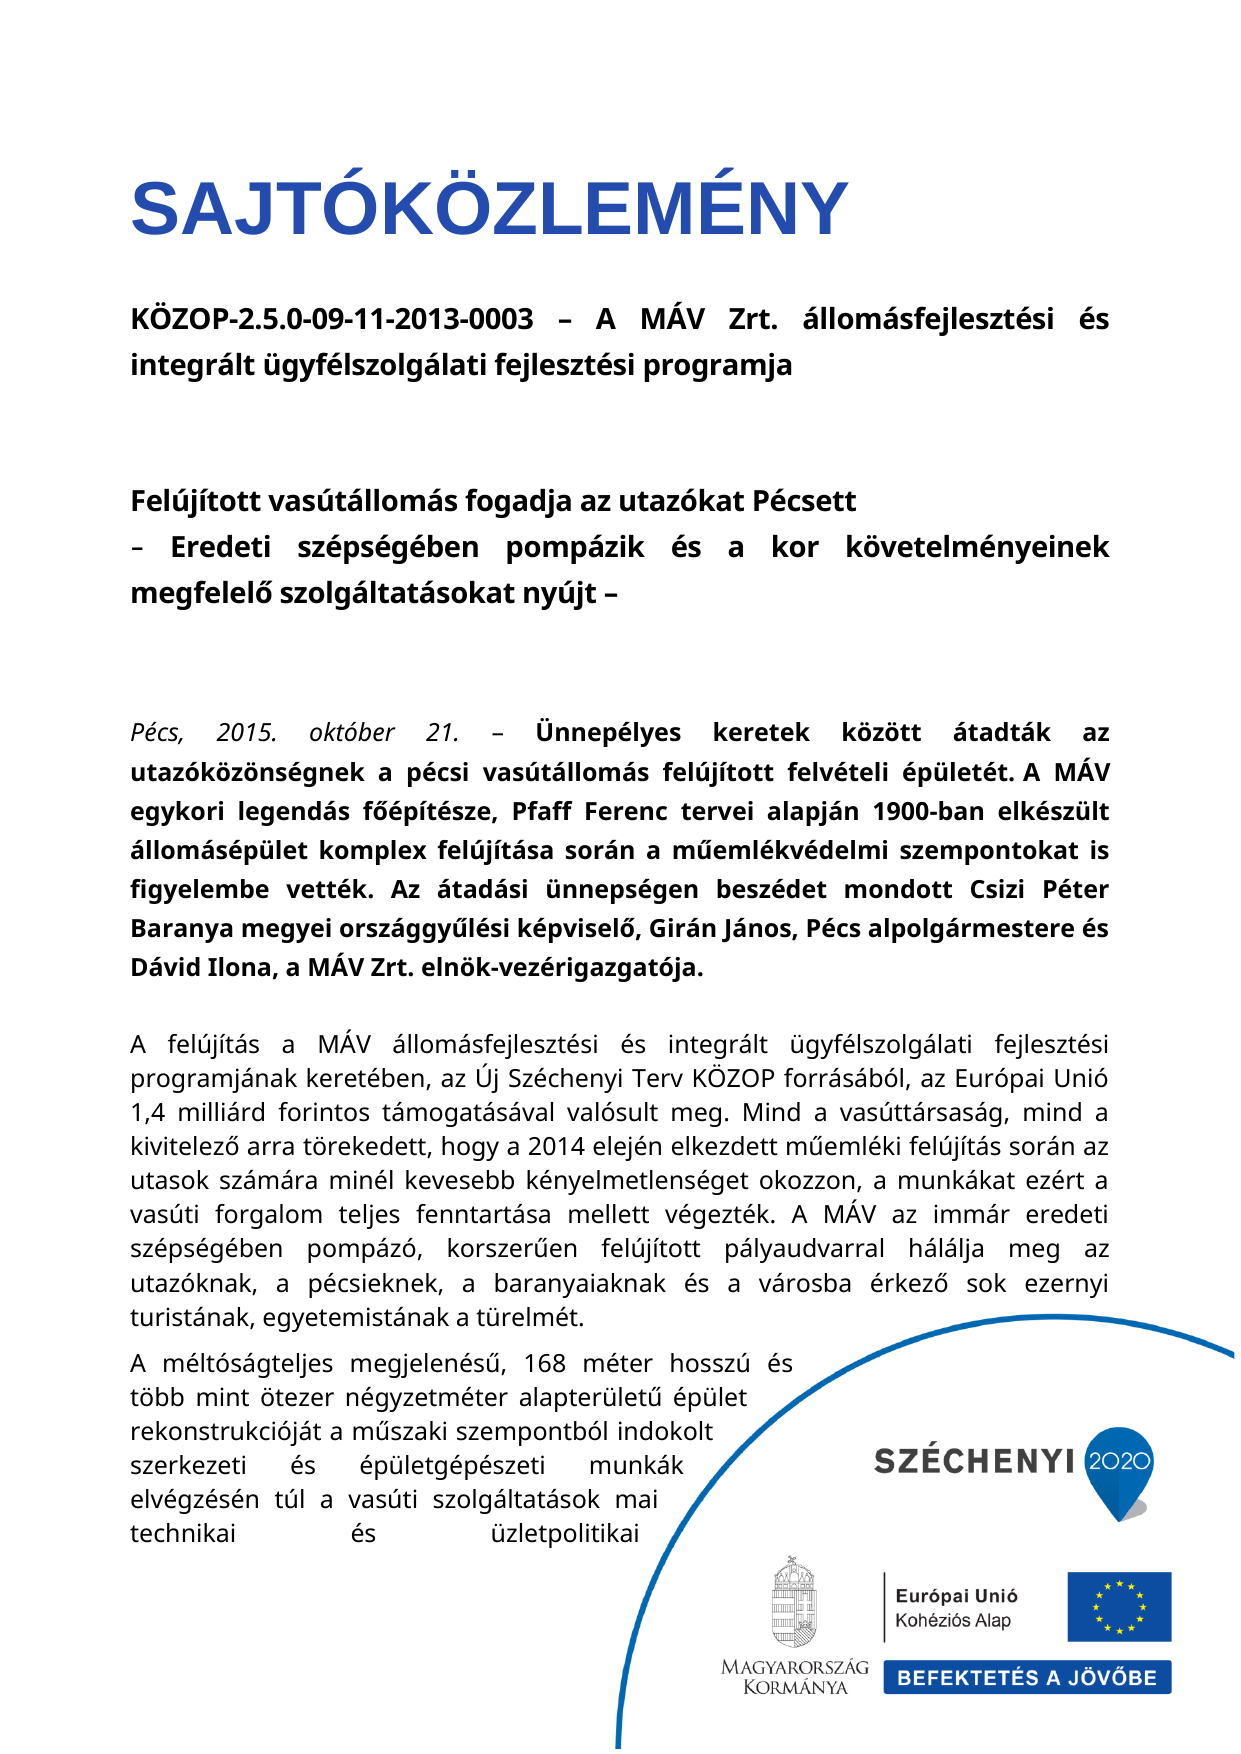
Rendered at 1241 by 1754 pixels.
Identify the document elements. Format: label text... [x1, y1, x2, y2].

text SAJTÓKÖZLEMÉNY [130, 164, 1110, 251]
text Pécs, 2015. október 21. – Ünnepélyes keretek között átadták az utazóközönségnek a pécsi vasútállomás felújított felvételi épületét. A MÁV egykori legendás főépítésze, Pfaff Ferenc tervei alapján 1900-ban elkészült állomásépület komplex felújítása során a műemlékvédelmi szempontokat is figyelembe vették. Az átadási ünnepségen beszédet mondott Csizi Péter Baranya megyei országgyűlési képviselő, Girán János, Pécs alpolgármestere és Dávid Ilona, a MÁV Zrt. elnök-vezérigazgatója. [130, 715, 1110, 984]
text KÖZOP-2.5.0-09-11-2013-0003 – A MÁV Zrt. állomásfejlesztési és integrált ügyfélszolgálati fejlesztési programja [130, 263, 1110, 383]
picture [605, 1306, 1234, 1747]
text Felújított vasútállomás fogadja az utazókat Pécsett [130, 481, 1110, 520]
text – Eredeti szépségében pompázik és a kor követelményeinek megfelelő szolgáltatásokat nyújt – [130, 526, 1110, 612]
text A felújítás a MÁV állomásfejlesztési és integrált ügyfélszolgálati fejlesztési programjának keretében, az Új Széchenyi Terv KÖZOP forrásából, az Európai Unió 1,4 milliárd forintos támogatásával valósult meg. Mind a vasúttársaság, mind a kivitelező arra törekedett, hogy a 2014 elején elkezdett műemléki felújítás során az utasok számára minél kevesebb kényelmetlenséget okozzon, a munkákat ezért a vasúti forgalom teljes fenntartása mellett végezték. A MÁV az immár eredeti szépségében pompázó, korszerűen felújított pályaudvarral hálálja meg az utazóknak, a pécsieknek, a baranyaiaknak és a városba érkező sok ezernyi turistának, egyetemistának a türelmét. [130, 1027, 1110, 1333]
